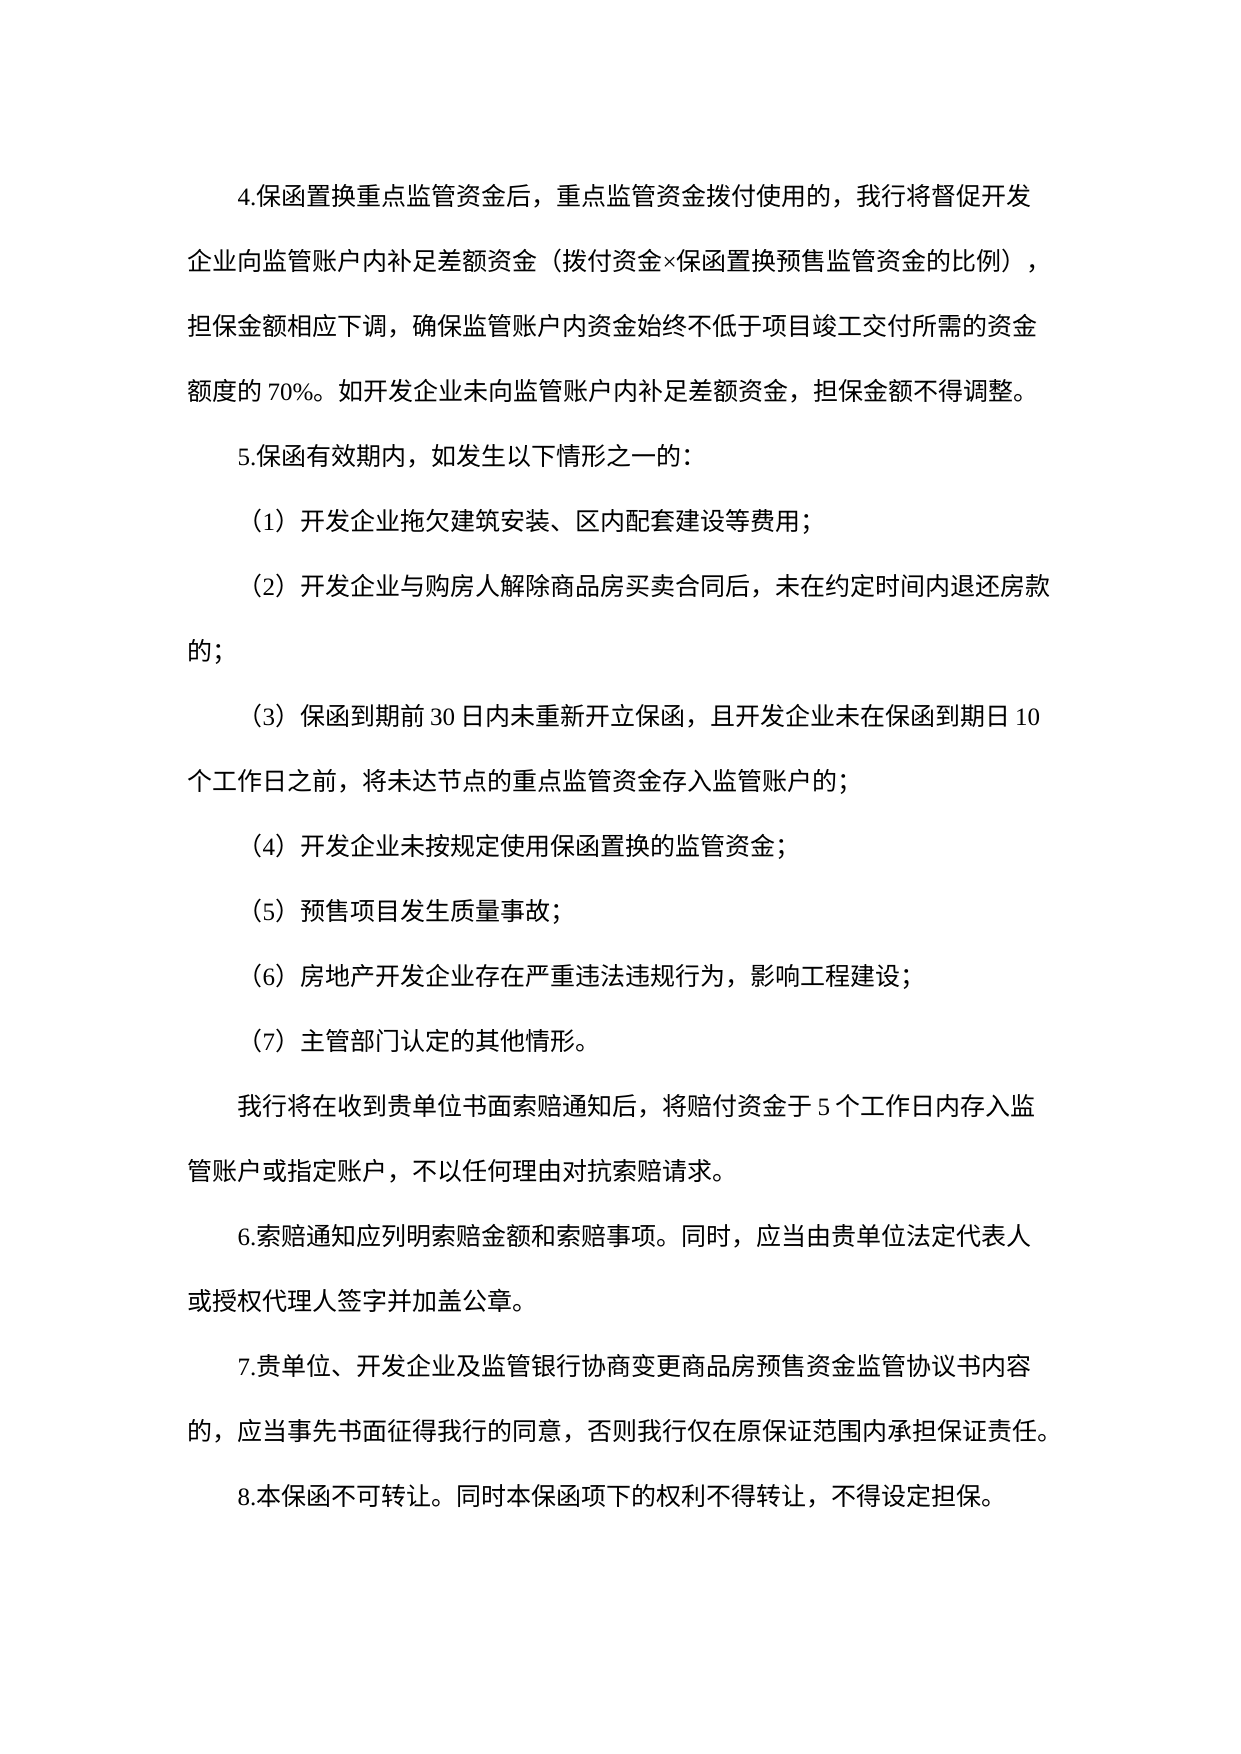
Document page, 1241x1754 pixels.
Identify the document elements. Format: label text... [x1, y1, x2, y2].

text （4）开发企业未按规定使用保函置换的监管资金； [187, 812, 1053, 877]
text 我行将在收到贵单位书面索赔通知后，将赔付资金于5个工作日内存入监管账户或指定账户，不以任何理由对抗索赔请求。 [187, 1072, 1053, 1202]
text （3）保函到期前30日内未重新开立保函，且开发企业未在保函到期日10个工作日之前，将未达节点的重点监管资金存入监管账户的； [187, 682, 1053, 812]
text （7）主管部门认定的其他情形。 [187, 1007, 1053, 1072]
text 8.本保函不可转让。同时本保函项下的权利不得转让，不得设定担保。 [187, 1462, 1053, 1527]
text （2）开发企业与购房人解除商品房买卖合同后，未在约定时间内退还房款的； [187, 552, 1053, 682]
text 6.索赔通知应列明索赔金额和索赔事项。同时，应当由贵单位法定代表人或授权代理人签字并加盖公章。 [187, 1202, 1053, 1332]
text 5.保函有效期内，如发生以下情形之一的： [187, 422, 1053, 487]
text 7.贵单位、开发企业及监管银行协商变更商品房预售资金监管协议书内容的，应当事先书面征得我行的同意，否则我行仅在原保证范围内承担保证责任。 [187, 1332, 1053, 1462]
text 4.保函置换重点监管资金后，重点监管资金拨付使用的，我行将督促开发企业向监管账户内补足差额资金（拨付资金×保函置换预售监管资金的比例），担保金额相应下调，确保监管账户内资金始终不低于项目竣工交付所需的资金额度的70%。如开发企业未向监管账户内补足差额资金，担保金额不得调整。 [187, 162, 1053, 422]
text （6）房地产开发企业存在严重违法违规行为，影响工程建设； [187, 942, 1053, 1007]
text （5）预售项目发生质量事故； [187, 877, 1053, 942]
text （1）开发企业拖欠建筑安装、区内配套建设等费用； [187, 487, 1053, 552]
